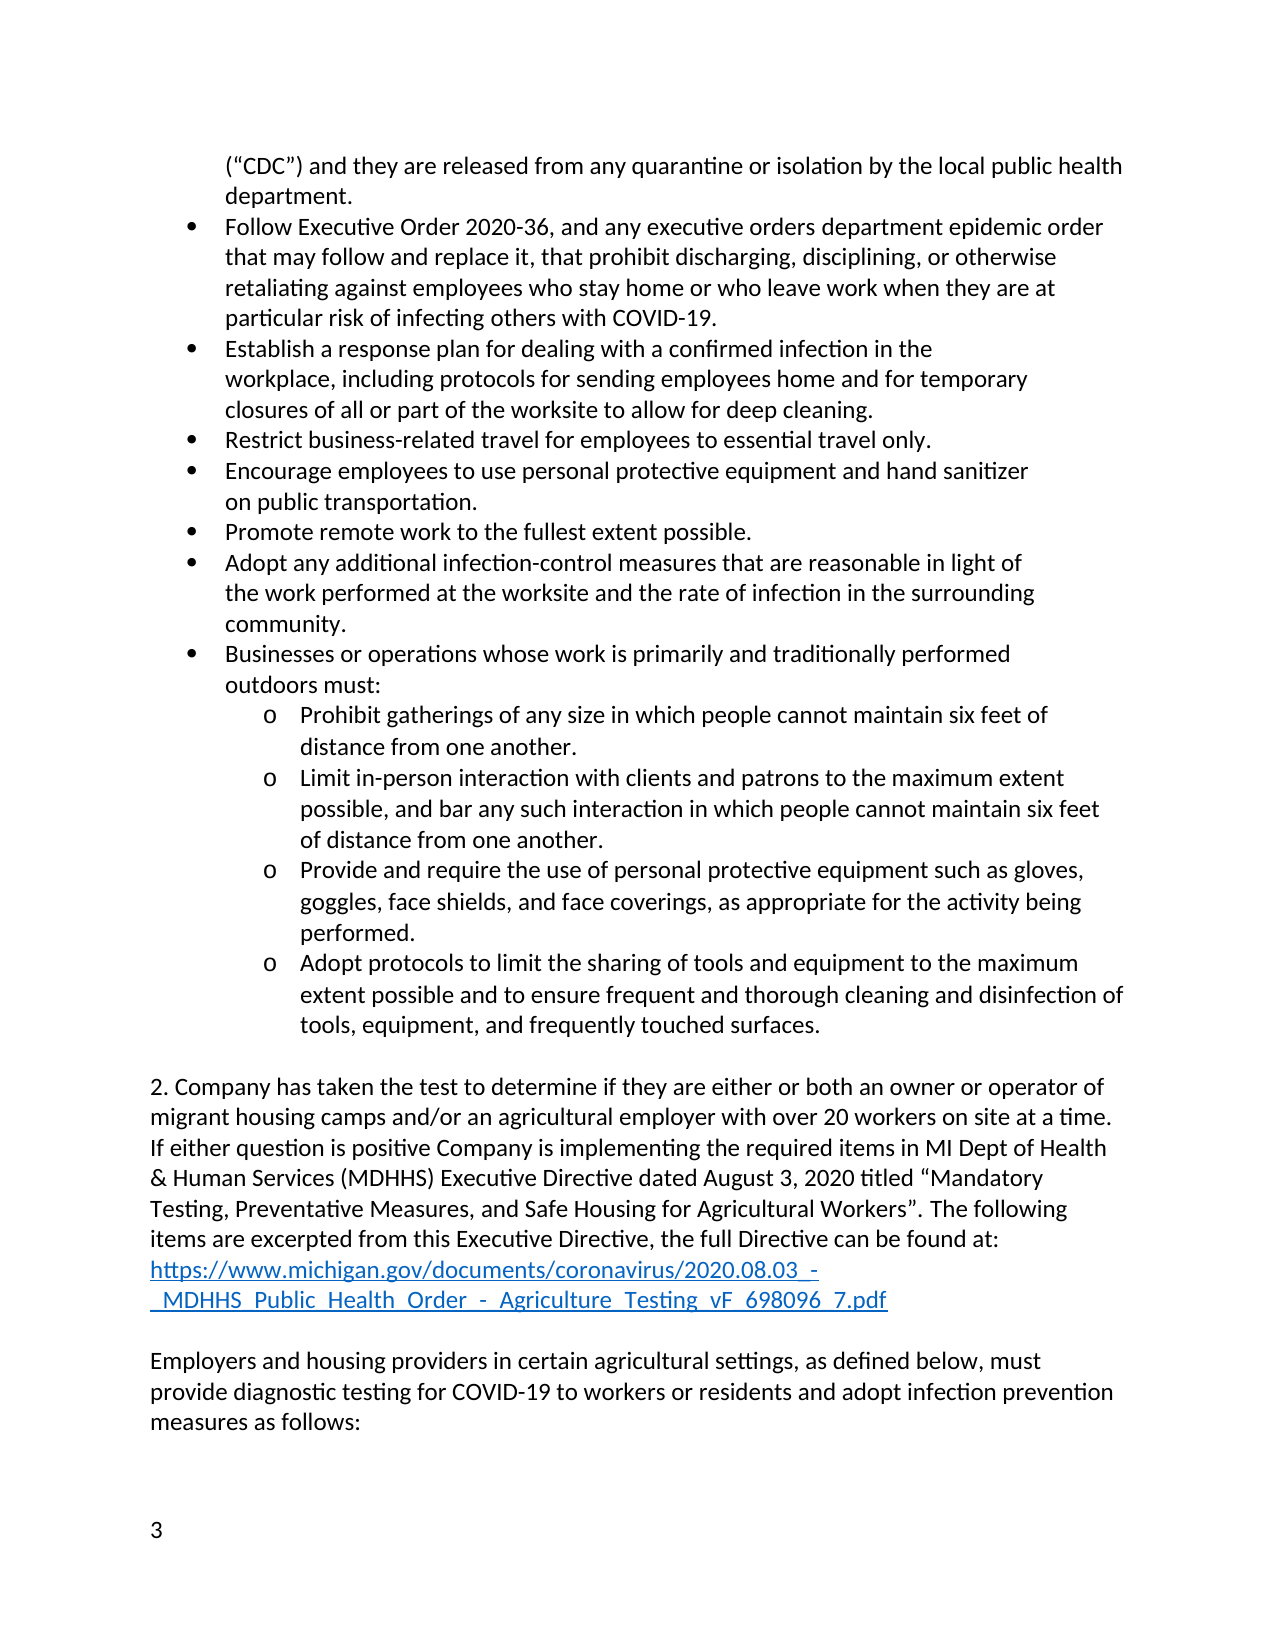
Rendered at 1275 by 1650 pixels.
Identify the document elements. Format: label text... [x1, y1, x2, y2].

list Promote remote work to the fullest extent possible. [187, 547, 1125, 577]
list Establish a response plan for dealing with a confirmed infection in the [187, 364, 1125, 394]
list on public transportation. [225, 516, 1125, 547]
list Businesses or operations whose work is primarily and traditionally performed [187, 669, 1125, 699]
list (“CDC”) and they are released from any quarantine or isolation by the local public health department. [225, 181, 1125, 242]
list workplace, including protocols for sending employees home and for temporary [225, 394, 1125, 425]
list Adopt any additional infection-control measures that are reasonable in light of [187, 577, 1125, 608]
list the work performed at the worksite and the rate of infection in the surrounding [225, 608, 1125, 638]
list Provide and require the use of personal protective equipment such as gloves, goggles, face shields, and face coverings, as appropriate for the activity being performed. [262, 885, 1125, 978]
list the latest guidelines from the Centers for Disease Control and Prevention [225, 150, 1125, 181]
list Follow Executive Order 2020-36, and any executive orders department epidemic order that may follow and replace it, that prohibit discharging, disciplining, or otherwise retaliating against employees who stay home or who leave work when they are at particular risk of infecting others with COVID-19. [187, 242, 1125, 364]
text Employers and housing providers in certain agricultural settings, as defined below, must provide diagnostic testing for COVID-19 to workers or residents and adopt infection prevention measures as follows: [150, 1376, 1125, 1467]
list Prohibit gatherings of any size in which people cannot maintain six feet of [262, 730, 1125, 762]
list community. [225, 638, 1125, 669]
list outdoors must: [225, 699, 1125, 730]
list Adopt protocols to limit the sharing of tools and equipment to the maximum extent possible and to ensure frequent and thorough cleaning and disinfection of tools, equipment, and frequently touched surfaces. [262, 978, 1125, 1071]
list Limit in-person interaction with clients and patrons to the maximum extent possible, and bar any such interaction in which people cannot maintain six feet of distance from one another. [262, 792, 1125, 885]
list distance from one another. [225, 762, 1125, 792]
list closures of all or part of the worksite to allow for deep cleaning. [225, 425, 1125, 455]
text 2. Company has taken the test to determine if they are either or both an owner or operator of migrant housing camps and/or an agricultural employer with over 20 workers on site at a time. If either question is positive Company is implementing the required items in MI Dept of Health & Human Services (MDHHS) Executive Directive dated August 3, 2020 titled “Mandatory Testing, Preventative Measures, and Safe Housing for Agricultural Workers”. The following items are excerpted from this Executive Directive, the full Directive can be found at: https://www.michigan.gov/documents/coronavirus/2020.08.03_-_MDHHS_Public_Health_Order_-_Agriculture_Testing_vF_698096_7.pdf [150, 1101, 1125, 1345]
list Restrict business-related travel for employees to essential travel only. [187, 455, 1125, 486]
list Encourage employees to use personal protective equipment and hand sanitizer [187, 486, 1125, 516]
